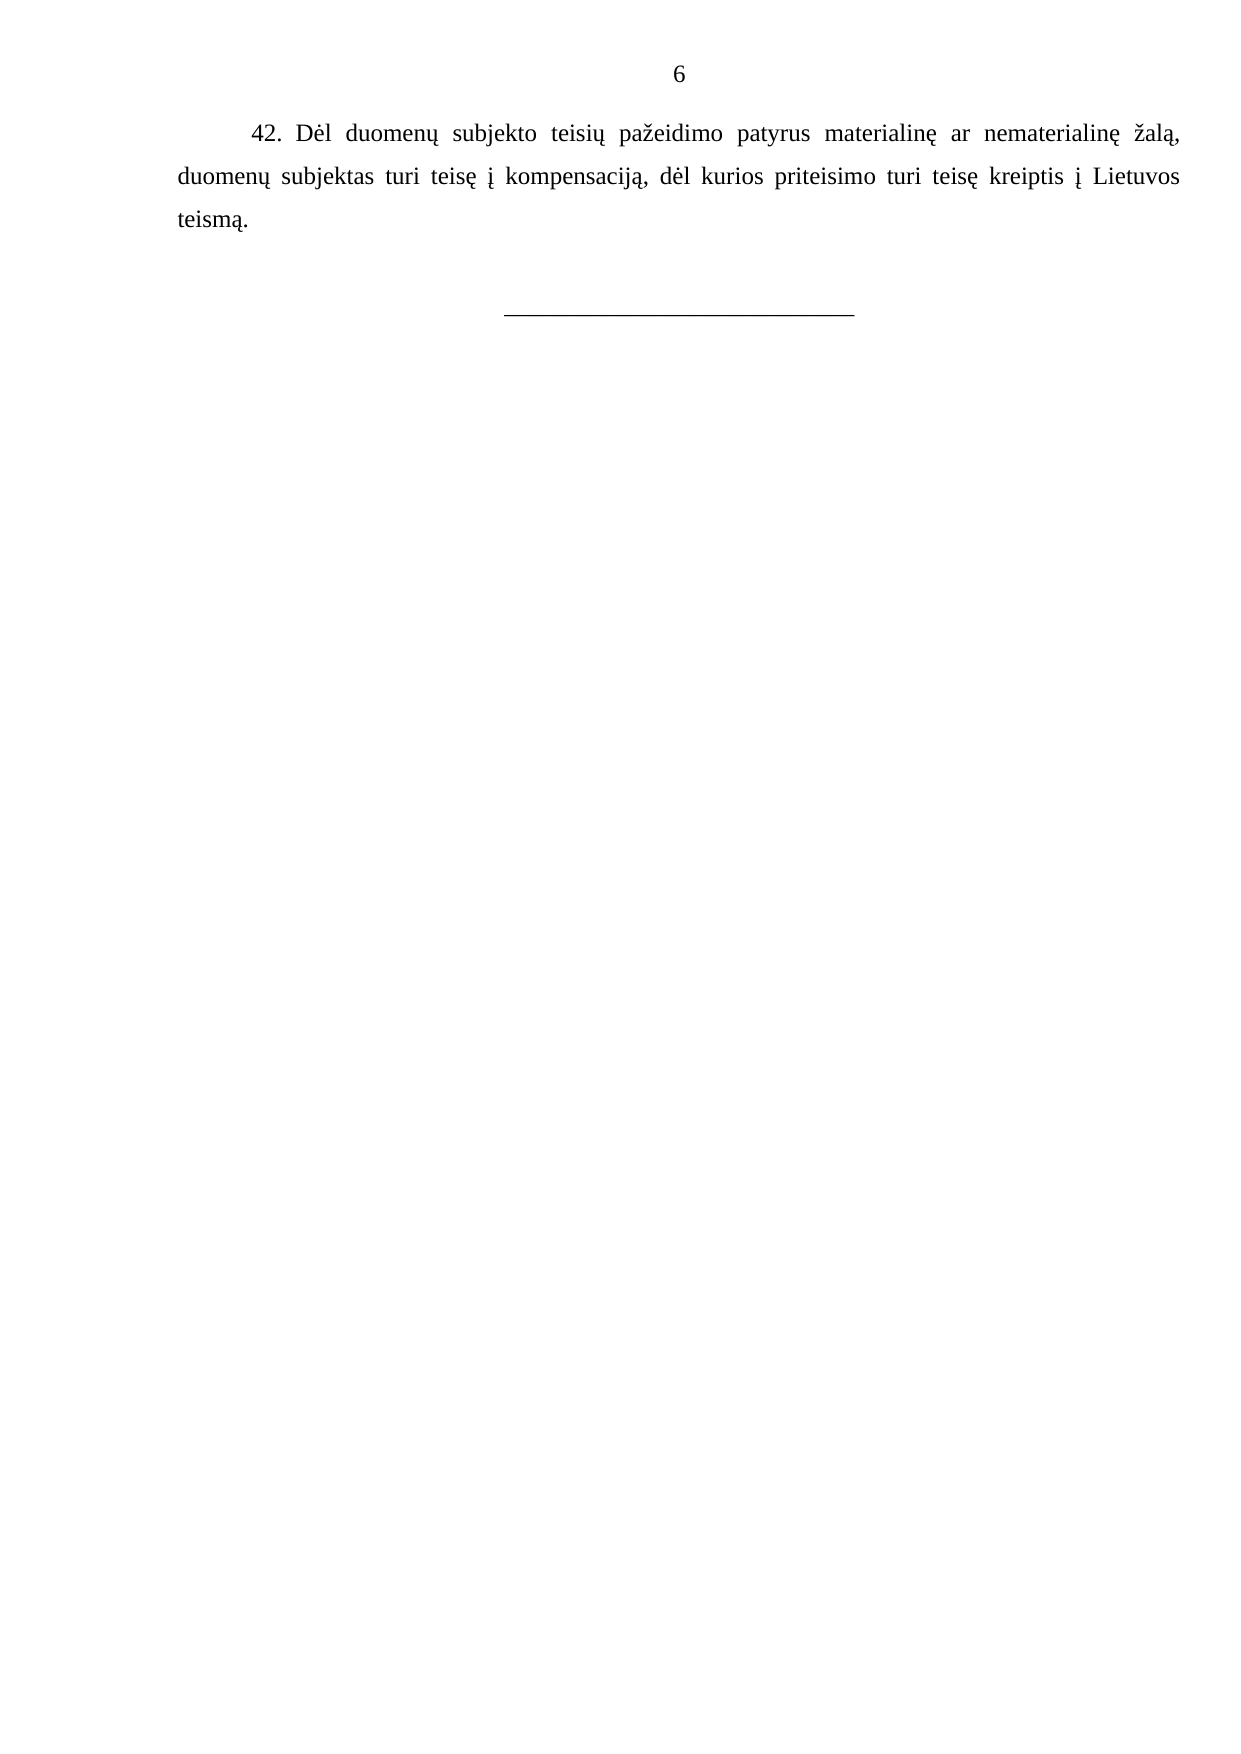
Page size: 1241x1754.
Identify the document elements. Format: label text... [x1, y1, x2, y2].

text ____________________________ [177, 291, 1181, 319]
text 42. Dėl duomenų subjekto teisių pažeidimo patyrus materialinę ar nematerialinę žalą, duomenų subjektas turi teisę į kompensaciją, dėl kurios priteisimo turi teisę kreiptis į Lietuvos teismą. [177, 118, 1181, 233]
